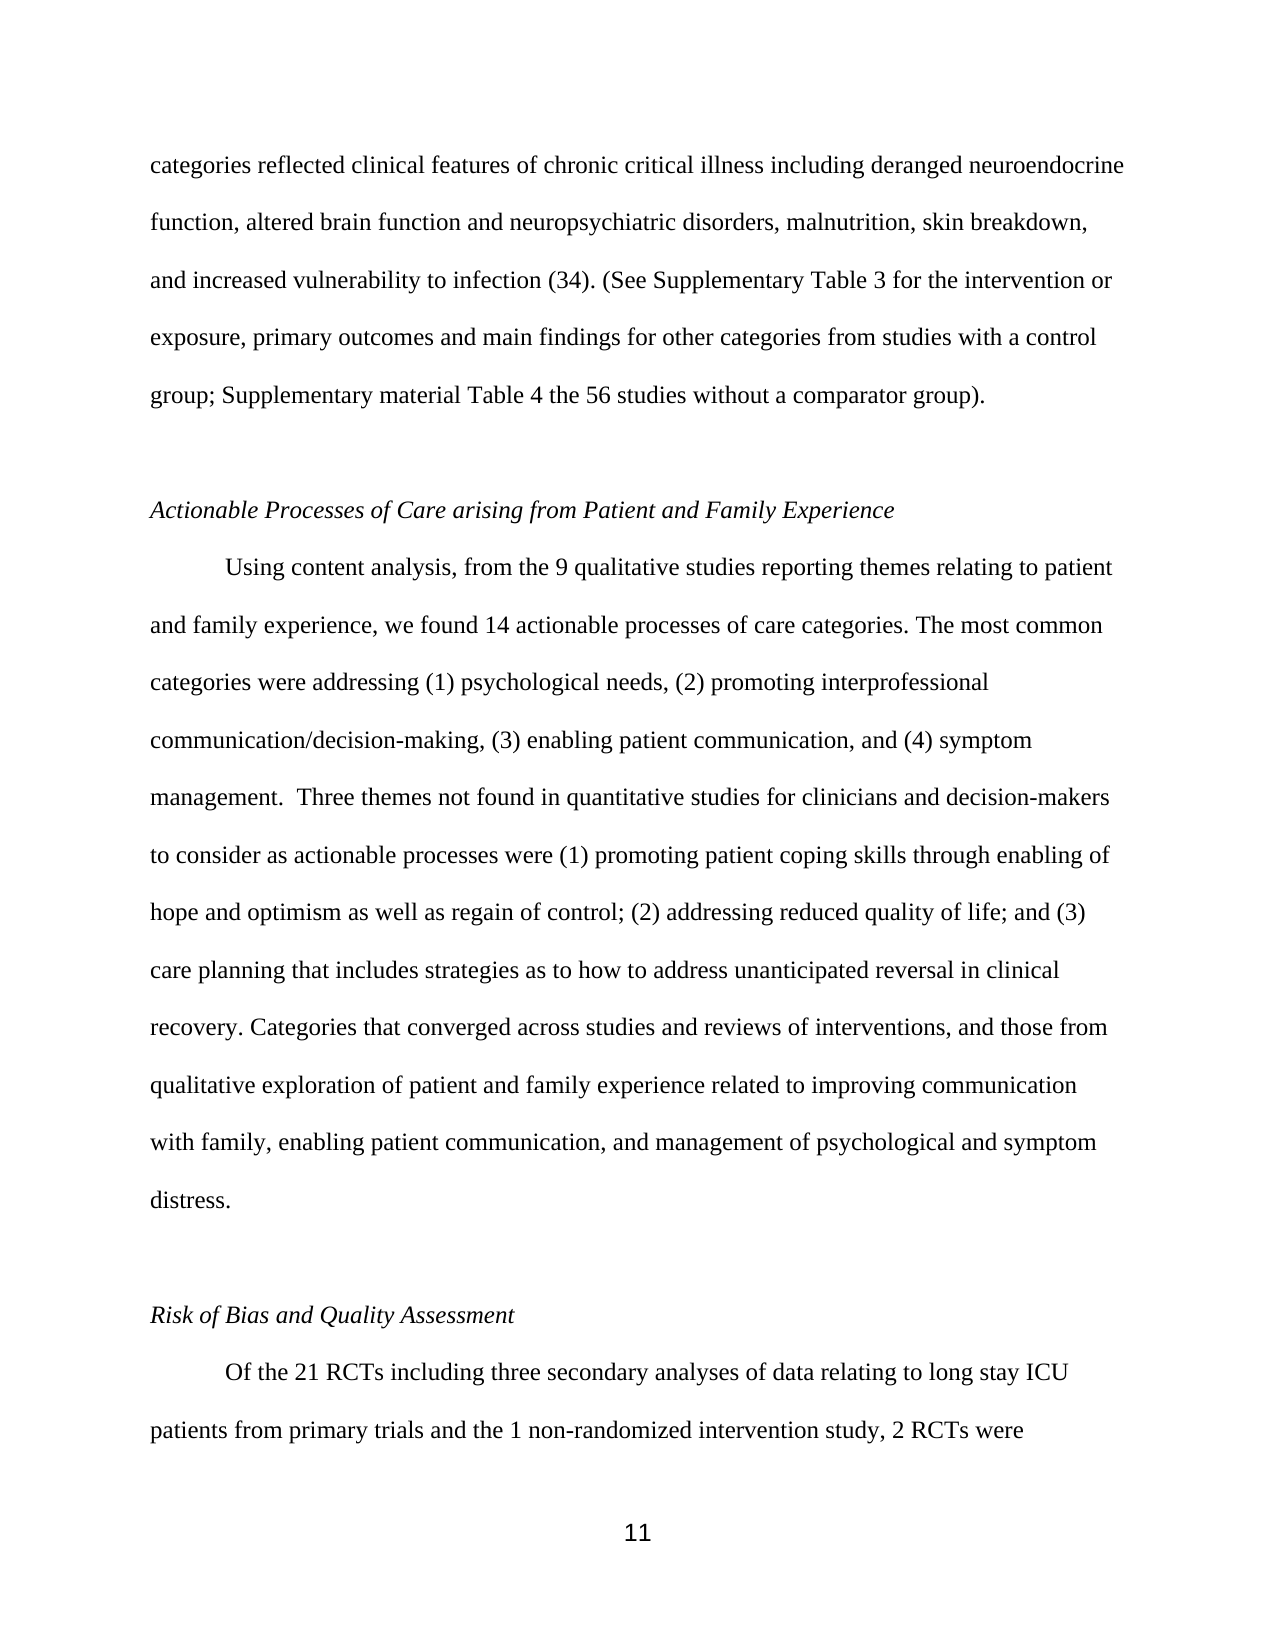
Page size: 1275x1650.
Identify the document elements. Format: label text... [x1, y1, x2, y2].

text Actionable Processes of Care arising from Patient and Family Experience [150, 495, 1125, 524]
text Risk of Bias and Quality Assessment [150, 1300, 1125, 1329]
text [150, 150, 1125, 409]
text Using content analysis, from the 9 qualitative studies reporting themes relating to patient and family experience, we found 14 actionable processes of care categories. The most common categories were addressing (1) psychological needs, (2) promoting interprofessional communication/decision-making, (3) enabling patient communication, and (4) symptom management. Three themes not found in quantitative studies for clinicians and decision-makers to consider as actionable processes were (1) promoting patient coping skills through enabling of hope and optimism as well as regain of control; (2) addressing reduced quality of life; and (3) care planning that includes strategies as to how to address unanticipated reversal in clinical recovery. Categories that converged across studies and reviews of interventions, and those from qualitative exploration of patient and family experience related to improving communication with family, enabling patient communication, and management of psychological and symptom distress. [150, 552, 1125, 1214]
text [150, 1357, 1125, 1444]
